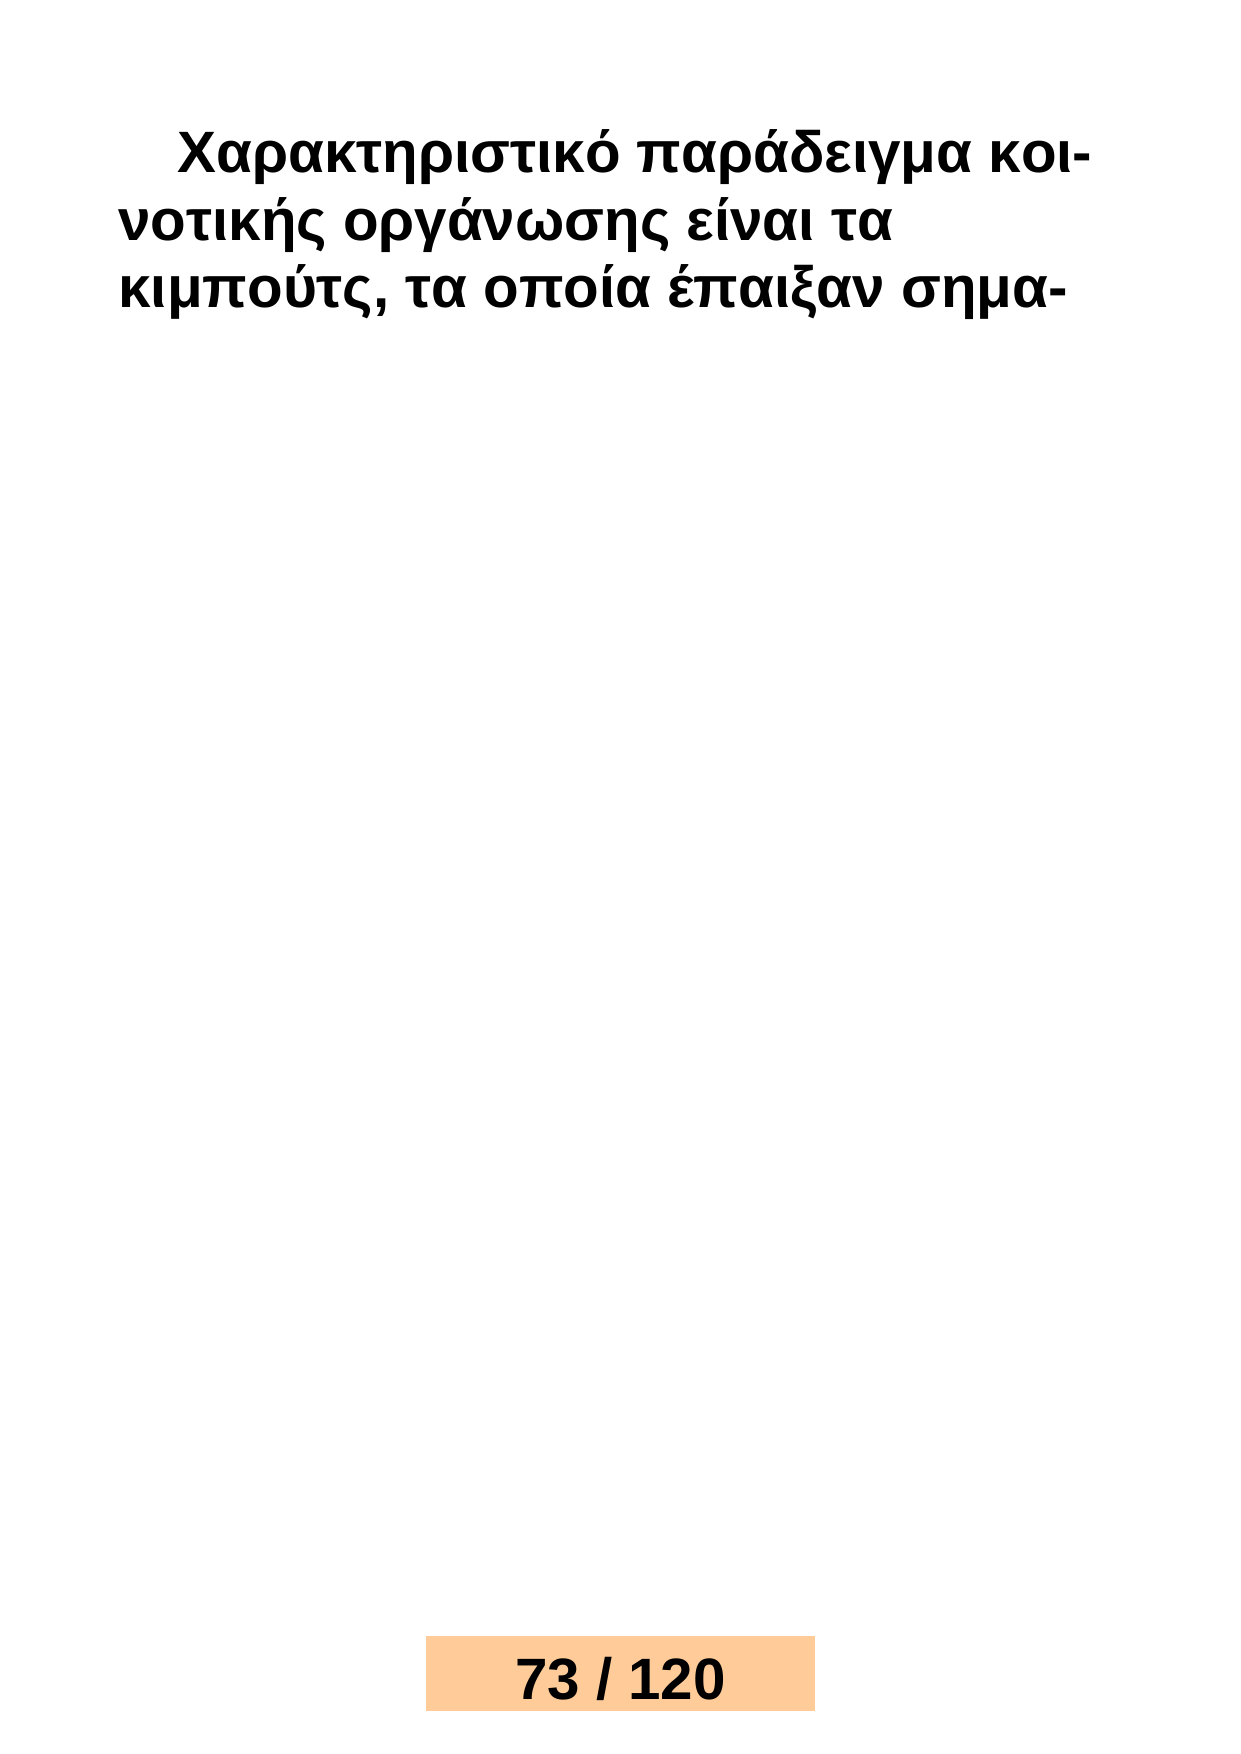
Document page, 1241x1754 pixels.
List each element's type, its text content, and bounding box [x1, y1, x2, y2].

text Χαρακτηριστικό παράδειγμα κοι-νοτικής οργάνωσης είναι τα κιμπούτς, τα οποία έπαιξαν σημα- [118, 118, 1122, 319]
